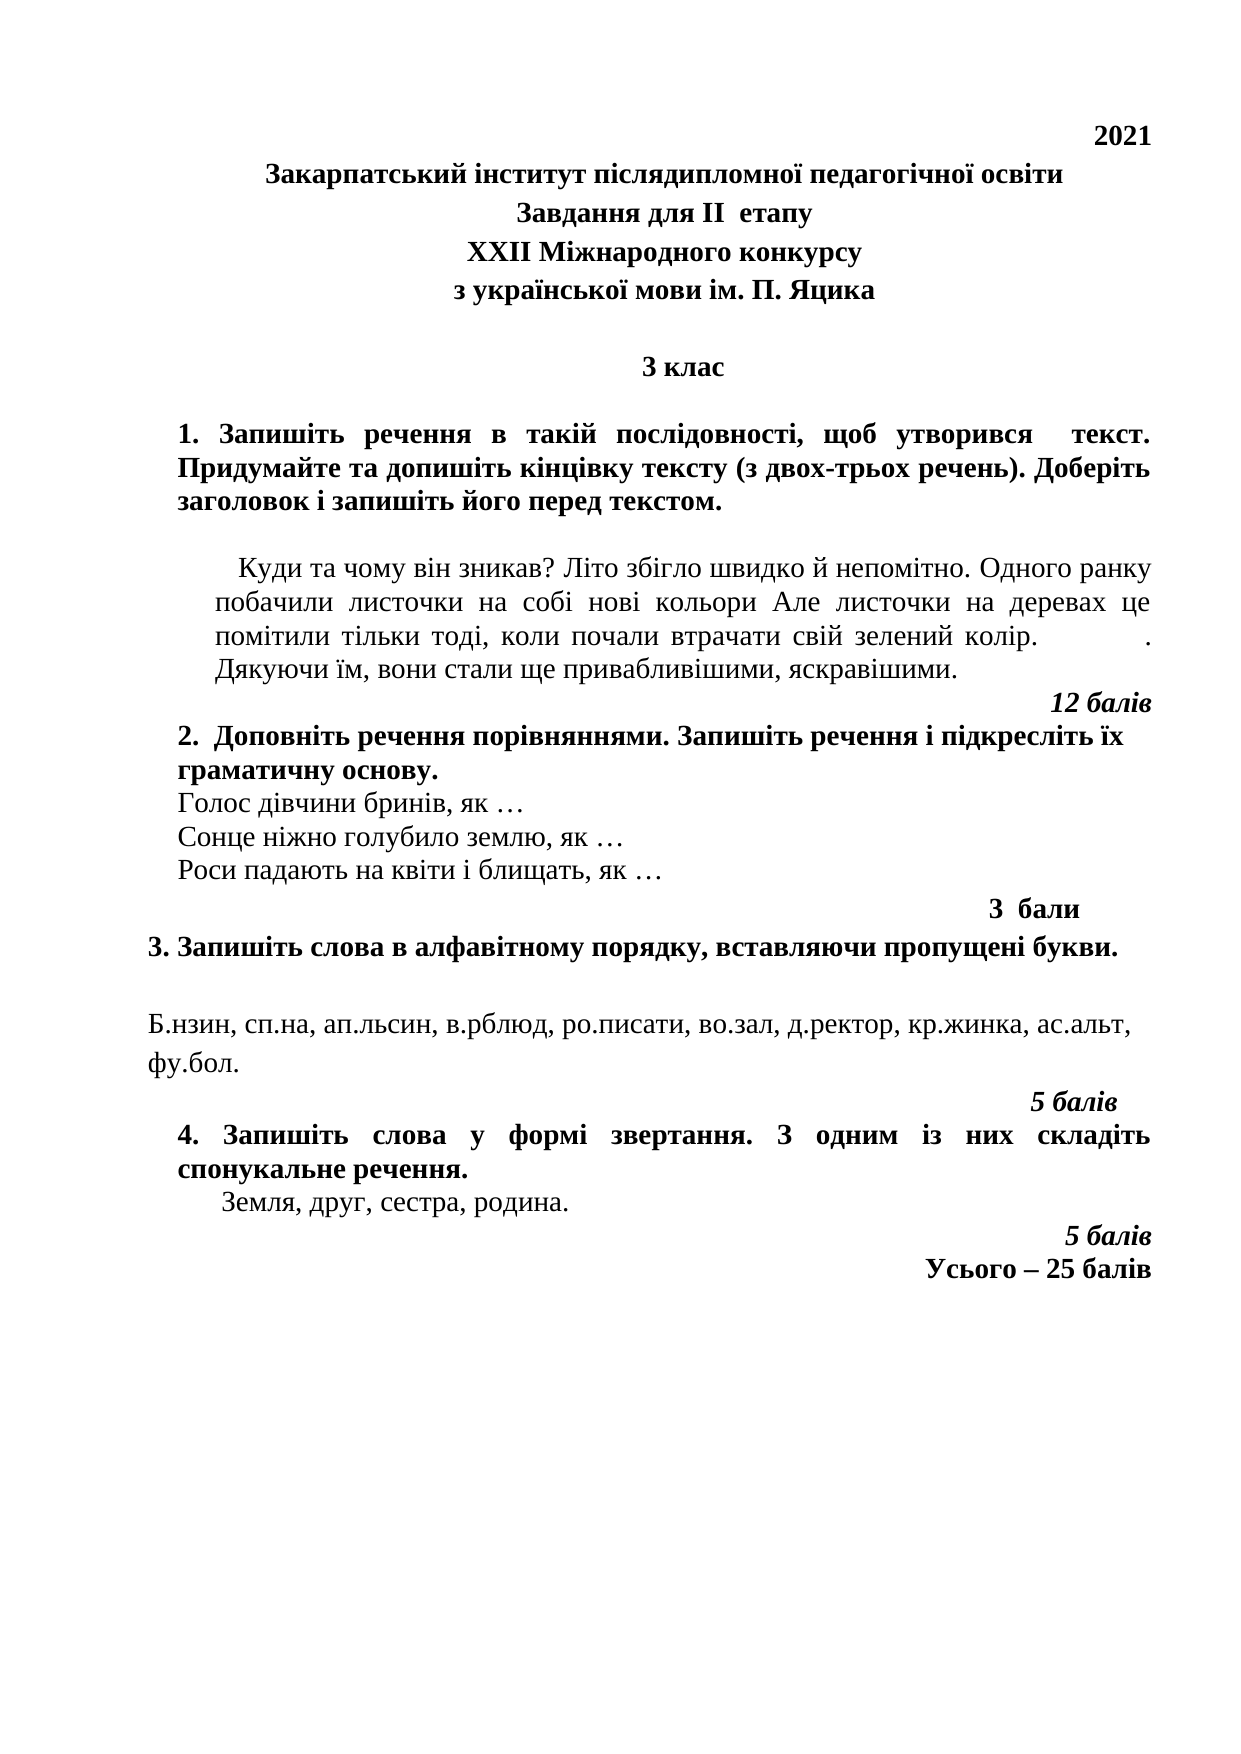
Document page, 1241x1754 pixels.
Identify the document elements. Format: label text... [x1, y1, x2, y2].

text Усього – 25 балів [177, 1251, 1152, 1285]
text 2021 [177, 118, 1152, 152]
text Завдання для ІІ етапу [177, 195, 1152, 229]
list 3. Запишіть слова в алфавітному порядку, вставляючи пропущені букви. [148, 929, 1152, 963]
text Куди та чому він зникав? Літо збігло швидко й непомітно. Одного ранку побачили листочки на собі нові кольори Але листочки на деревах це помітили тільки тоді, коли почали втрачати свій зелений колір. . Дякуючи їм, вони стали ще привабливішими, яскравішими. [215, 551, 1152, 685]
text 4. Запишіть слова у формі звертання. З одним із них складіть спонукальне речення. [177, 1117, 1152, 1184]
text 1. Запишіть речення в такій послідовності, щоб утворився текст. Придумайте та допишіть кінцівку тексту (з двох-трьох речень). Доберіть заголовок і запишіть його перед текстом. [177, 416, 1152, 517]
text 3 бали [988, 891, 1152, 924]
text 5 балів [177, 1084, 1152, 1117]
text Голос дівчини бринів, як … [177, 785, 1152, 819]
text Сонце ніжно голубило землю, як … [177, 819, 1152, 852]
text 3 клас [215, 349, 1152, 383]
text Земля, друг, сестра, родина. [177, 1184, 1152, 1218]
text з української мови ім. П. Яцика [177, 272, 1152, 306]
text Закарпатський інститут післядипломної педагогічної освіти [177, 157, 1152, 190]
text Роси падають на квіти і блищать, як … [177, 852, 1152, 886]
list Б.нзин, сп.на, ап.льсин, в.рблюд, ро.писати, во.зал, д.ректор, кр.жинка, ас.альт, фу.бол. [148, 1007, 1152, 1079]
list 5 балів [252, 1218, 1152, 1251]
text 2. Доповніть речення порівняннями. Запишіть речення і підкресліть їх граматичну основу. [177, 718, 1152, 785]
text 12 балів [215, 685, 1152, 718]
text ХХІІ Міжнародного конкурсу [177, 234, 1152, 267]
